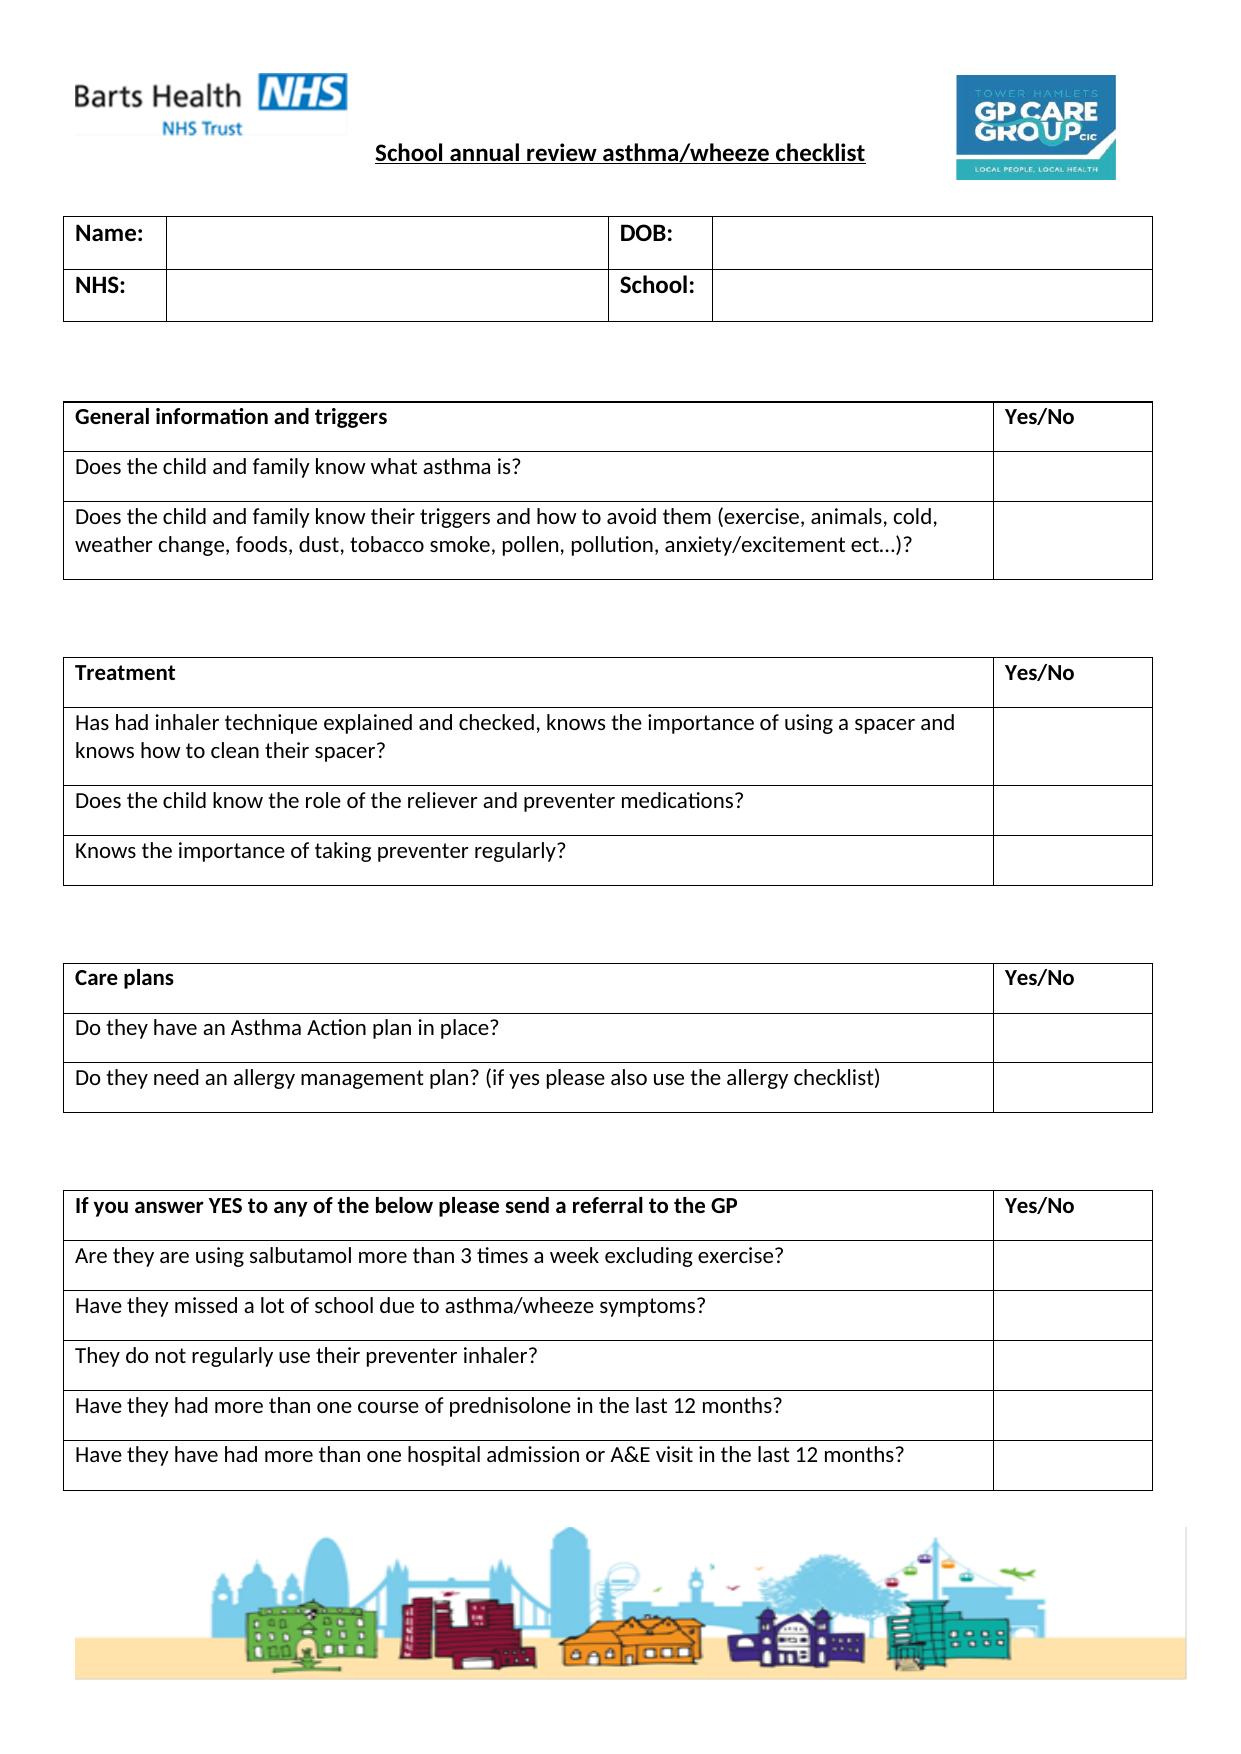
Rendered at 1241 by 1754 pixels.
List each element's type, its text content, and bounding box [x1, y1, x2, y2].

table_cell [994, 502, 1152, 579]
table_cell [167, 270, 608, 321]
text School annual review asthma/wheeze checklist [75, 137, 1165, 167]
table_cell Have they missed a lot of school due to asthma/wheeze symptoms? [64, 1291, 993, 1340]
table_header Yes/No [994, 964, 1152, 1012]
table_cell [994, 1063, 1152, 1112]
table_header Name: [64, 217, 166, 268]
table_cell [994, 1014, 1152, 1062]
picture [75, 73, 348, 137]
table_cell [994, 1341, 1152, 1390]
table_header Yes/No [994, 403, 1152, 451]
table_cell Have they have had more than one hospital admission or A&E visit in the last 12 months? [64, 1441, 993, 1489]
table_cell NHS: [64, 270, 166, 321]
table_cell They do not regularly use their preventer inhaler? [64, 1341, 993, 1390]
table_cell Does the child and family know what asthma is? [64, 452, 993, 501]
table_cell [994, 1291, 1152, 1340]
table_header Treatment [64, 658, 993, 707]
table_header [713, 217, 1152, 268]
picture [956, 167, 1116, 180]
table_cell [994, 1441, 1152, 1489]
table_header General information and triggers [64, 403, 993, 451]
table_cell [994, 452, 1152, 501]
table_header [167, 217, 608, 268]
table_cell [994, 786, 1152, 835]
table_cell [994, 1391, 1152, 1439]
table_header If you answer YES to any of the below please send a referral to the GP [64, 1191, 993, 1240]
table_cell [713, 270, 1152, 321]
table_cell [994, 708, 1152, 785]
table_cell Knows the importance of taking preventer regularly? [64, 836, 993, 884]
table_header Care plans [64, 964, 993, 1012]
table_cell Does the child and family know their triggers and how to avoid them (exercise, animals, cold, weather change, foods, dust, tobacco smoke, pollen, pollution, anxiety/excitement ect…)? [64, 502, 993, 579]
picture [75, 1527, 1191, 1681]
table_header Yes/No [994, 658, 1152, 707]
table_cell Does the child know the role of the reliever and preventer medications? [64, 786, 993, 835]
table_cell Do they have an Asthma Action plan in place? [64, 1014, 993, 1062]
table_cell Has had inhaler technique explained and checked, knows the importance of using a spacer and knows how to clean their spacer? [64, 708, 993, 785]
table_cell Are they are using salbutamol more than 3 times a week excluding exercise? [64, 1241, 993, 1290]
picture [956, 75, 1116, 137]
table_cell Do they need an allergy management plan? (if yes please also use the allergy checklist) [64, 1063, 993, 1112]
table_cell School: [609, 270, 712, 321]
table_header DOB: [609, 217, 712, 268]
table_header Yes/No [994, 1191, 1152, 1240]
table_cell [994, 1241, 1152, 1290]
table_cell Have they had more than one course of prednisolone in the last 12 months? [64, 1391, 993, 1439]
table_cell [994, 836, 1152, 884]
